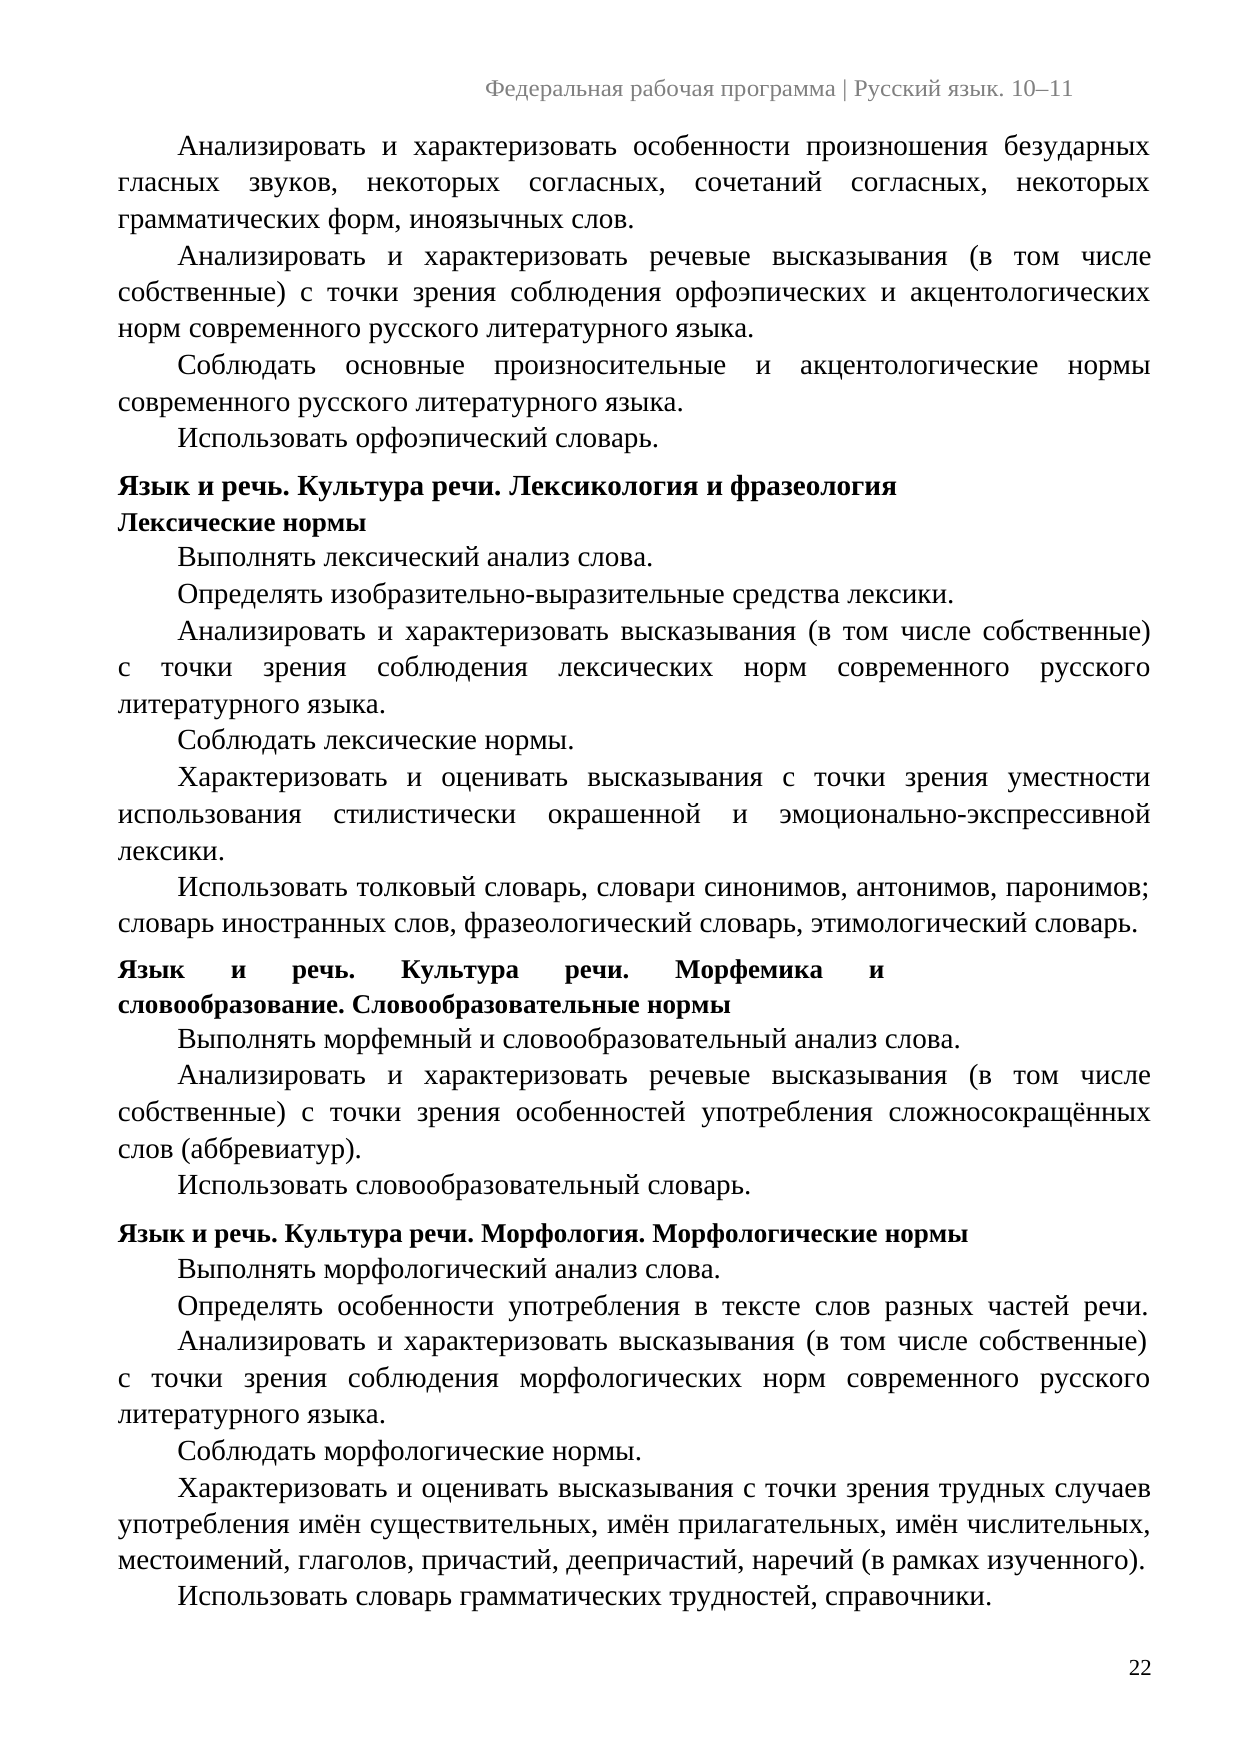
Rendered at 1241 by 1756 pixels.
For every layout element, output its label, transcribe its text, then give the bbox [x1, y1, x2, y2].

text Соблюдать основные произносительные и акцентологические нормы современного русского литературного языка. [118, 347, 1151, 417]
text Лексические нормы [118, 506, 1165, 537]
text Соблюдать лексические нормы. [177, 723, 1165, 756]
text Анализировать и характеризовать особенности произношения безударных гласных звуков, некоторых согласных, сочетаний согласных, некоторых грамматических форм, иноязычных слов. [118, 128, 1150, 235]
text Выполнять морфемный и словообразовательный анализ слова. [177, 1022, 1165, 1055]
text Использовать словарь грамматических трудностей, справочники. [177, 1578, 1165, 1612]
text Выполнять морфологический анализ слова. [177, 1251, 1165, 1284]
text с точки зрения соблюдения морфологических норм современного русского литературного языка. [118, 1360, 1150, 1430]
text Использовать орфоэпический словарь. [177, 421, 1165, 454]
text Анализировать и характеризовать речевые высказывания (в том числе собственные) с точки зрения особенностей употребления сложносокращённых слов (аббревиатур). [118, 1057, 1151, 1165]
text Характеризовать и оценивать высказывания с точки зрения трудных случаев употребления имён существительных, имён прилагательных, имён числительных, местоимений, глаголов, причастий, деепричастий, наречий (в рамках изученного). [118, 1470, 1152, 1576]
text Соблюдать морфологические нормы. [177, 1433, 1165, 1467]
text Использовать толковый словарь, словари синонимов, антонимов, паронимов; словарь иностранных слов, фразеологический словарь, этимологический словарь. [118, 869, 1150, 938]
text Характеризовать и оценивать высказывания с точки зрения уместности использования стилистически окрашенной и эмоционально-экспрессивной лексики. [118, 759, 1151, 866]
text Определять изобразительно-выразительные средства лексики. [177, 576, 1165, 609]
text Выполнять лексический анализ слова. [177, 539, 1165, 573]
text Анализировать и характеризовать речевые высказывания (в том числе собственные) с точки зрения соблюдения орфоэпических и акцентологических норм современного русского литературного языка. [118, 238, 1152, 344]
text Язык и речь. Культура речи. Морфемика и словообразование. Словообразовательные нормы [118, 954, 884, 1019]
text Использовать словообразовательный словарь. [177, 1168, 1165, 1201]
text Анализировать и характеризовать высказывания (в том числе собственные) с точки зрения соблюдения лексических норм современного русского литературного языка. [118, 613, 1151, 720]
subtitle Язык и речь. Культура речи. Лексикология и фразеология [118, 468, 1165, 502]
text Язык и речь. Культура речи. Морфология. Морфологические нормы [118, 1217, 1165, 1248]
text Определять особенности употребления в тексте слов разных частей речи. Анализировать и характеризовать высказывания (в том числе собственные) [177, 1288, 1150, 1357]
